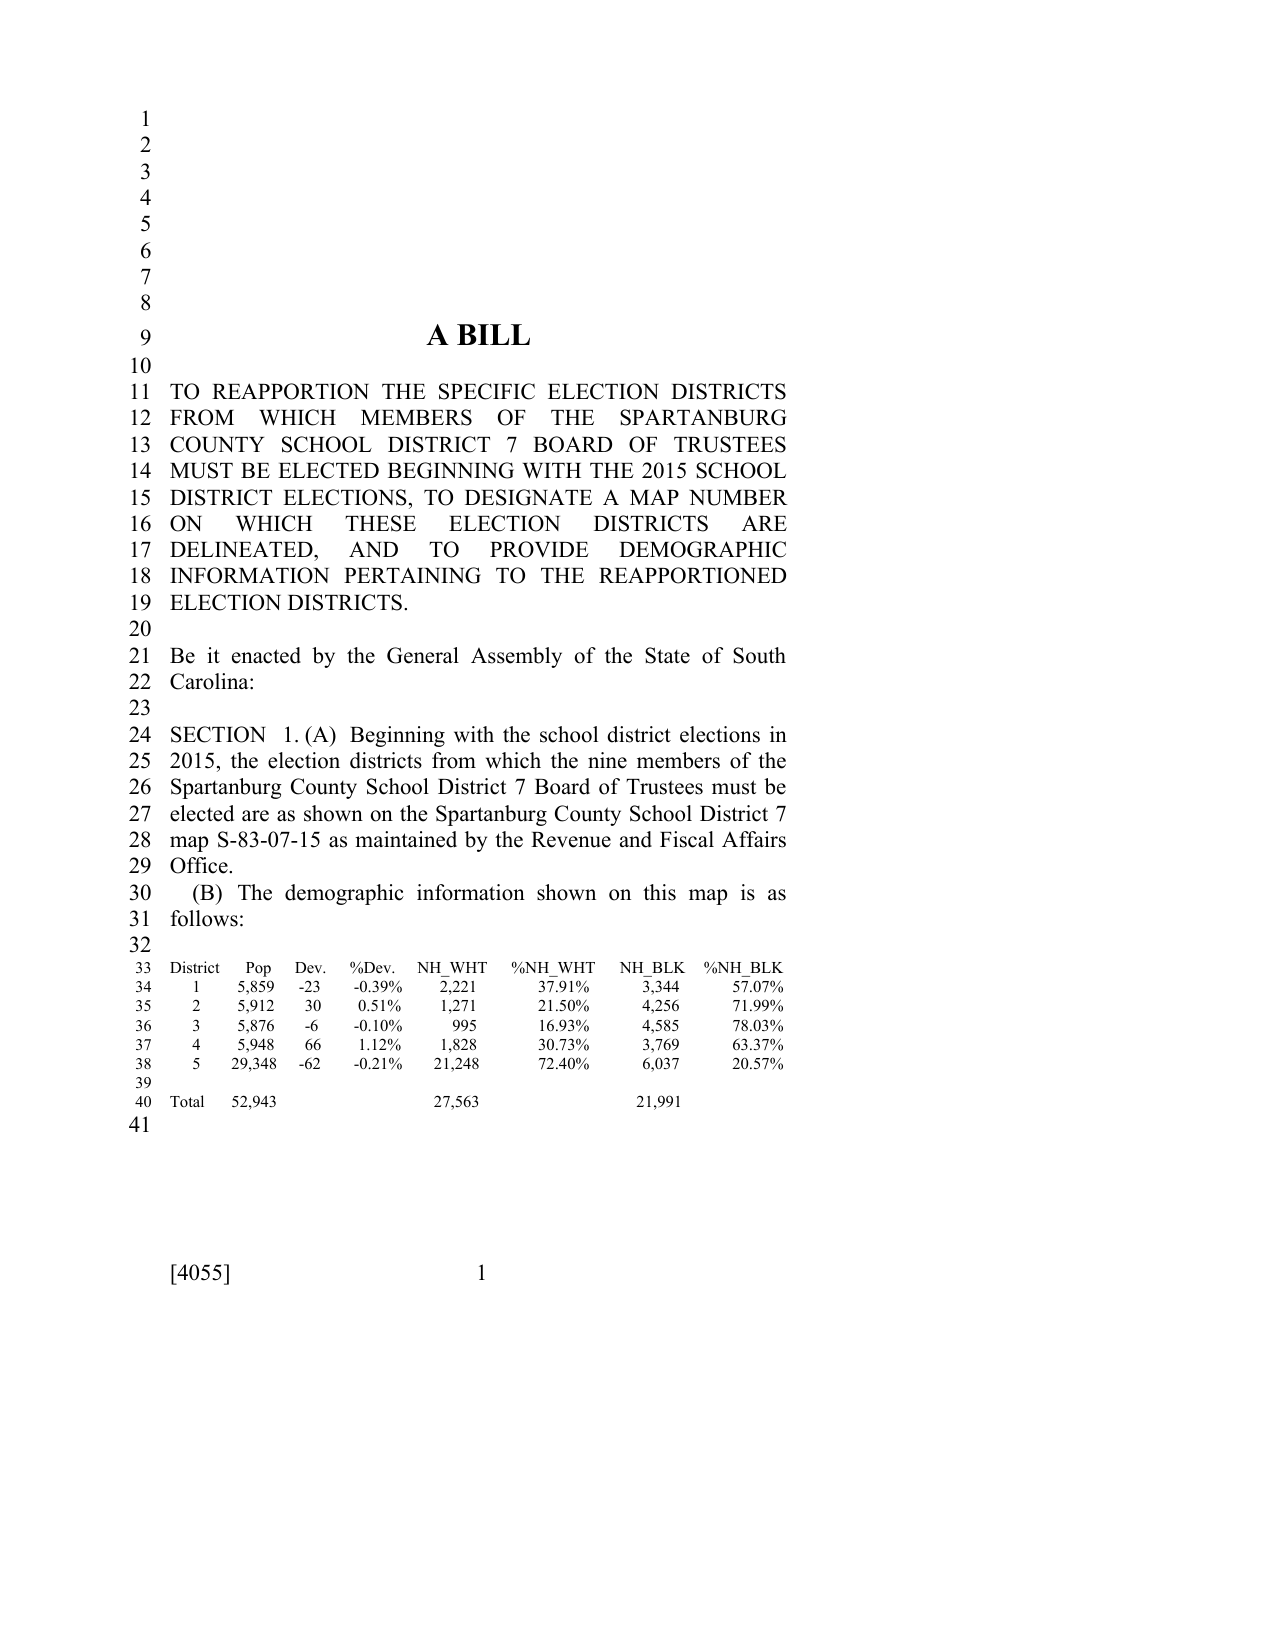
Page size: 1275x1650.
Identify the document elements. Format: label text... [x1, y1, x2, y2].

text Be it enacted by the General Assembly of the State of South Carolina: [169, 642, 787, 694]
text SECTION 1. (A) Beginning with the school district elections in 2015, the election districts from which the nine members of the Spartanburg County School District 7 Board of Trustees must be elected are as shown on the Spartanburg County School District 7 map S-83-07-15 as maintained by the Revenue and Fiscal Affairs Office. [169, 721, 787, 879]
text (B) The demographic information shown on this map is as follows: [169, 879, 787, 932]
text 5 29,348 -62 -0.21% 21,248 72.40% 6,037 20.57% [169, 1054, 787, 1073]
text 4 5,948 66 1.12% 1,828 30.73% 3,769 63.37% [169, 1034, 787, 1054]
text A BILL [169, 316, 787, 352]
text 2 5,912 30 0.51% 1,271 21.50% 4,256 71.99% [169, 996, 787, 1015]
text 1 5,859 -23 -0.39% 2,221 37.91% 3,344 57.07% [169, 977, 787, 996]
text TO REAPPORTION THE SPECIFIC ELECTION DISTRICTS FROM WHICH MEMBERS OF THE SPARTANBURG COUNTY SCHOOL DISTRICT 7 BOARD OF TRUSTEES MUST BE ELECTED BEGINNING WITH THE 2015 SCHOOL DISTRICT ELECTIONS, TO DESIGNATE A MAP NUMBER ON WHICH THESE ELECTION DISTRICTS ARE DELINEATED, AND TO PROVIDE DEMOGRAPHIC INFORMATION PERTAINING TO THE REAPPORTIONED ELECTION DISTRICTS. [169, 378, 787, 615]
text 3 5,876 -6 -0.10% 995 16.93% 4,585 78.03% [169, 1015, 787, 1034]
text Total 52,943 27,563 21,991 [169, 1092, 787, 1111]
text District Pop Dev. %Dev. NH_WHT %NH_WHT NH_BLK %NH_BLK [169, 958, 787, 977]
